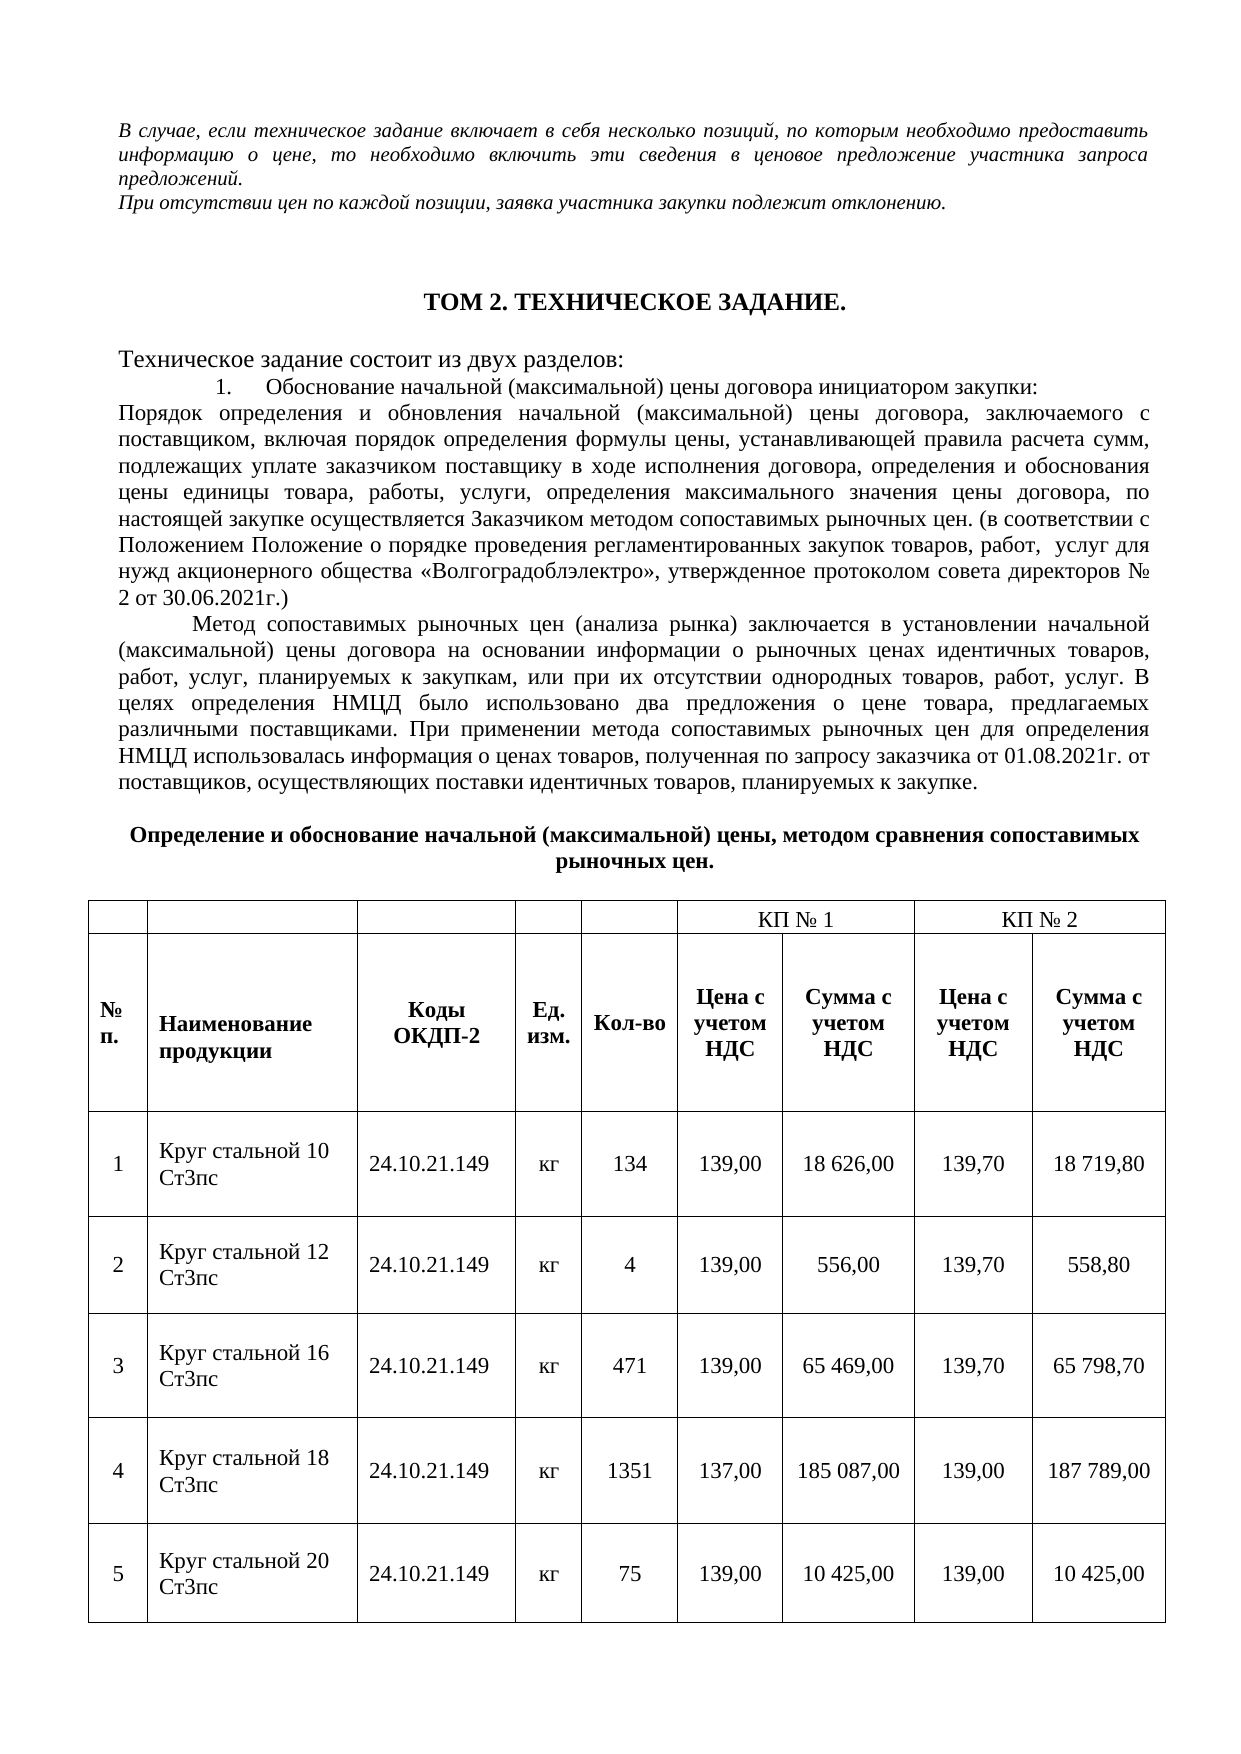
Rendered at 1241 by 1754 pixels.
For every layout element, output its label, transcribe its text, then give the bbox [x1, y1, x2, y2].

table_cell кг [516, 1418, 581, 1523]
table_cell 3 [89, 1314, 147, 1417]
table_cell Наименование продукции [148, 934, 357, 1111]
table_cell Коды ОКДП-2 [358, 934, 515, 1111]
table_cell 139,70 [915, 1314, 1032, 1417]
table_cell кг [516, 1217, 581, 1312]
table_cell 10 425,00 [783, 1524, 914, 1622]
table_cell 24.10.21.149 [358, 1418, 515, 1523]
table_cell 65 798,70 [1033, 1314, 1165, 1417]
table_cell Круг стальной 10 Ст3пс [148, 1112, 357, 1216]
text В случае, если техническое задание включает в себя несколько позиций, по которым необходимо предоставить информацию о цене, то необходимо включить эти сведения в ценовое предложение участника запроса предложений. [118, 118, 1152, 190]
table_cell Круг стальной 20 Ст3пс [148, 1524, 357, 1622]
table_header [516, 901, 581, 933]
table_header КП № 2 [915, 901, 1165, 933]
table_cell 1351 [582, 1418, 677, 1523]
table_cell Круг стальной 18 Ст3пс [148, 1418, 357, 1523]
table_cell 139,00 [678, 1524, 782, 1622]
table_cell 139,00 [678, 1112, 782, 1216]
table_cell 139,00 [678, 1314, 782, 1417]
table_cell 24.10.21.149 [358, 1112, 515, 1216]
table_cell Сумма с учетом НДС [1033, 934, 1165, 1111]
table_cell 139,70 [915, 1217, 1032, 1312]
text Порядок определения и обновления начальной (максимальной) цены договора, заключаемого с поставщиком, включая порядок определения формулы цены, устанавливающей правила расчета сумм, подлежащих уплате заказчиком поставщику в ходе исполнения договора, определения и обоснования цены единицы товара, работы, услуги, определения максимального значения цены договора, по настоящей закупке осуществляется Заказчиком методом сопоставимых рыночных цен. (в соответствии с Положением Положение о порядке проведения регламентированных закупок товаров, работ, услуг для нужд акционерного общества «Волгоградоблэлектро», утвержденное протоколом совета директоров № 2 от 30.06.2021г.) [118, 399, 1152, 610]
text ТОМ 2. ТЕХНИЧЕСКОЕ ЗАДАНИЕ. [118, 287, 1152, 315]
text Техническое задание состоит из двух разделов: [118, 344, 1152, 373]
table_cell Кол-во [582, 934, 677, 1111]
table_cell 137,00 [678, 1418, 782, 1523]
table_cell Круг стальной 12 Ст3пс [148, 1217, 357, 1312]
table_cell 134 [582, 1112, 677, 1216]
table_cell Цена с учетом НДС [678, 934, 782, 1111]
table_cell 139,00 [915, 1418, 1032, 1523]
table_cell № п. [89, 934, 147, 1111]
text При отсутствии цен по каждой позиции, заявка участника закупки подлежит отклонению. [118, 190, 1152, 214]
list Определение и обоснование начальной (максимальной) цены, методом сравнения сопоставимых рыночных цен. [118, 821, 1152, 873]
table_header [89, 901, 147, 933]
table_cell 5 [89, 1524, 147, 1622]
table_cell Ед. изм. [516, 934, 581, 1111]
table_cell 4 [89, 1418, 147, 1523]
table_cell 1 [89, 1112, 147, 1216]
table_header [582, 901, 677, 933]
table_cell 558,80 [1033, 1217, 1165, 1312]
table_cell 75 [582, 1524, 677, 1622]
table_cell 2 [89, 1217, 147, 1312]
table_cell кг [516, 1314, 581, 1417]
table_header [358, 901, 515, 933]
table_cell кг [516, 1112, 581, 1216]
table_cell 471 [582, 1314, 677, 1417]
text Метод сопоставимых рыночных цен (анализа рынка) заключается в установлении начальной (максимальной) цены договора на основании информации о рыночных ценах идентичных товаров, работ, услуг, планируемых к закупкам, или при их отсутствии однородных товаров, работ, услуг. В целях определения НМЦД было использовано два предложения о цене товара, предлагаемых различными поставщиками. При применении метода сопоставимых рыночных цен для определения НМЦД использовалась информация о ценах товаров, полученная по запросу заказчика от 01.08.2021г. от поставщиков, осуществляющих поставки идентичных товаров, планируемых к закупке. [118, 610, 1152, 794]
list Обоснование начальной (максимальной) цены договора инициатором закупки: [215, 373, 1152, 399]
table_cell 4 [582, 1217, 677, 1312]
table_header [148, 901, 357, 933]
table_cell 139,00 [915, 1524, 1032, 1622]
table_cell кг [516, 1524, 581, 1622]
table_cell 556,00 [783, 1217, 914, 1312]
table_cell 24.10.21.149 [358, 1217, 515, 1312]
table_cell 18 626,00 [783, 1112, 914, 1216]
table_cell Круг стальной 16 Ст3пс [148, 1314, 357, 1417]
table_header КП № 1 [678, 901, 914, 933]
table_cell 24.10.21.149 [358, 1314, 515, 1417]
table_cell Цена с учетом НДС [915, 934, 1032, 1111]
table_cell Сумма с учетом НДС [783, 934, 914, 1111]
table_cell 185 087,00 [783, 1418, 914, 1523]
table_cell 139,00 [678, 1217, 782, 1312]
table_cell 18 719,80 [1033, 1112, 1165, 1216]
table_cell 187 789,00 [1033, 1418, 1165, 1523]
table_cell 24.10.21.149 [358, 1524, 515, 1622]
table_cell 10 425,00 [1033, 1524, 1165, 1622]
table_cell 139,70 [915, 1112, 1032, 1216]
table_cell 65 469,00 [783, 1314, 914, 1417]
